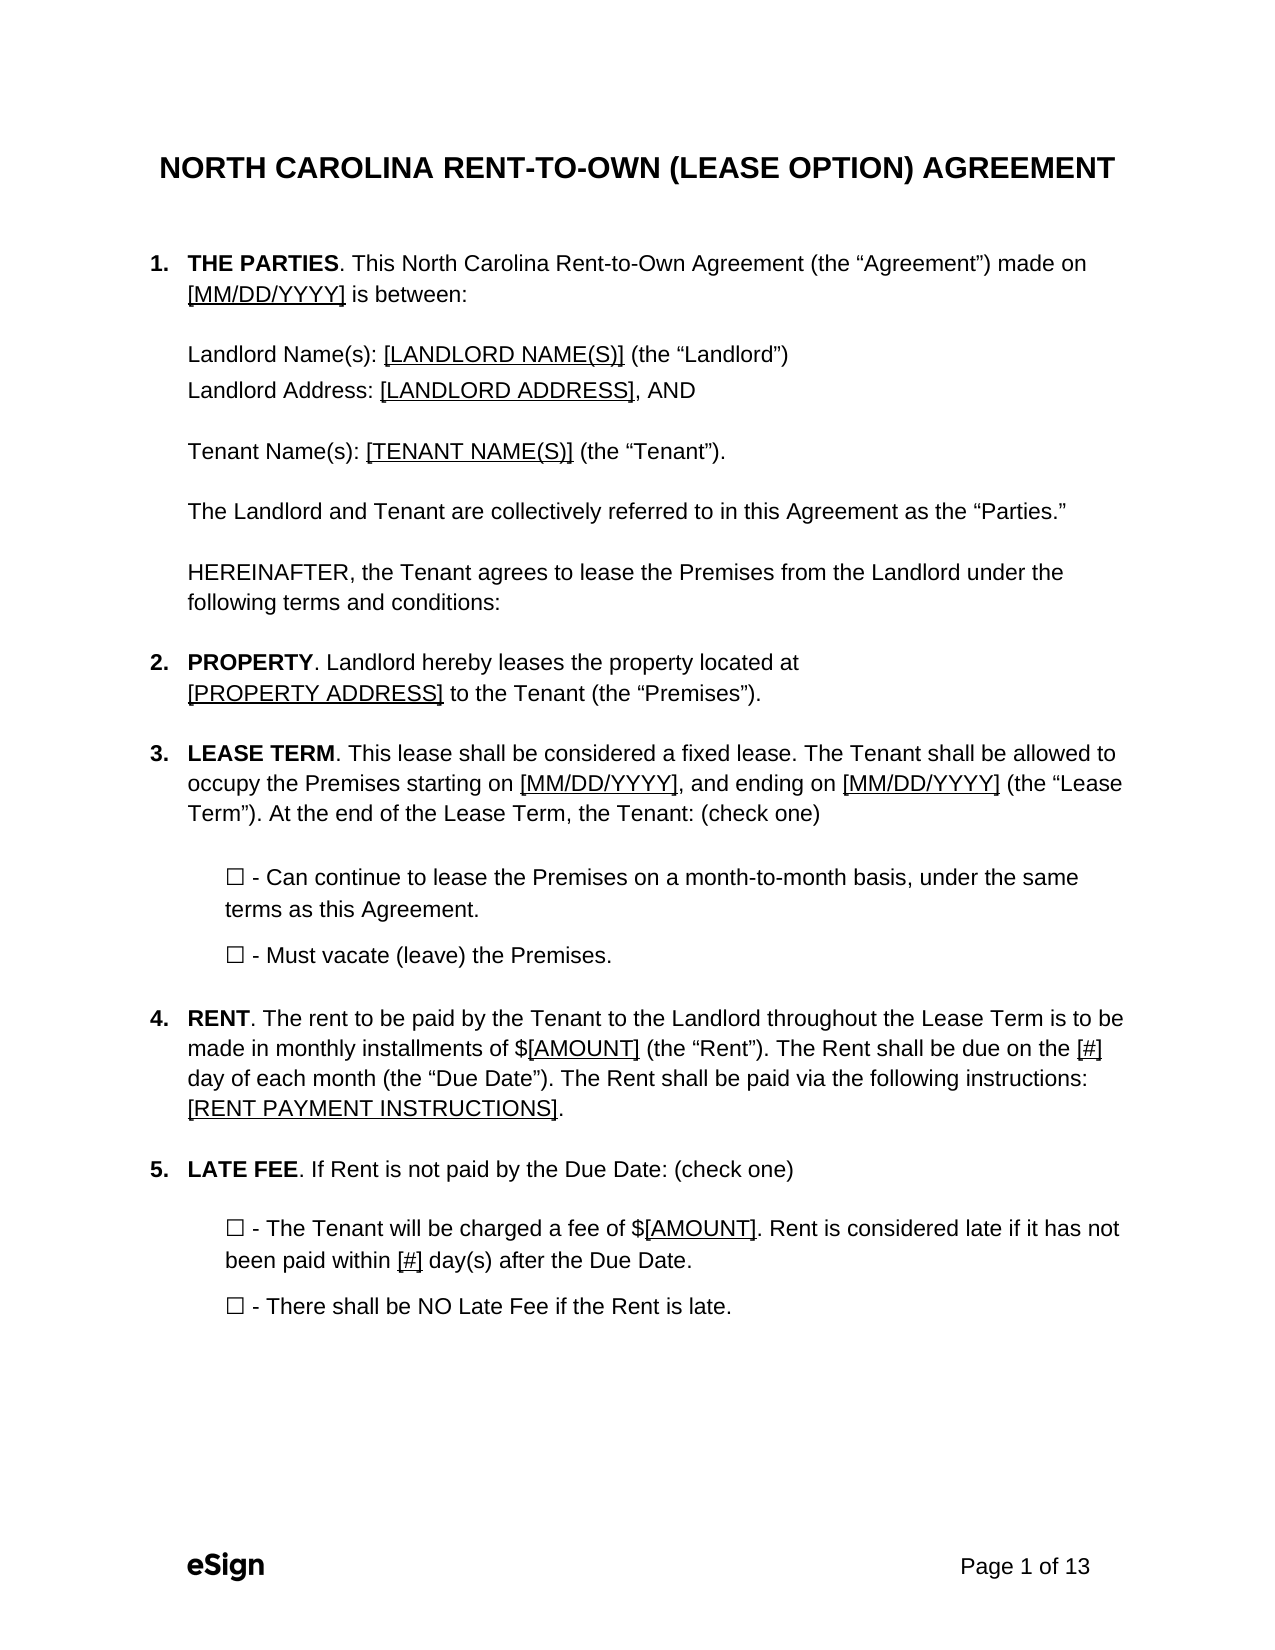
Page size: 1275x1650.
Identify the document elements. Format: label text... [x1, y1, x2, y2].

list - The Tenant will be charged a fee of $[AMOUNT]. Rent is considered late if it has not been paid within [#] day(s) after the Due Date. [225, 1212, 1125, 1274]
text - Must vacate (leave) the Premises. [225, 939, 1125, 970]
list Landlord Name(s): [LANDLORD NAME(S)] (the “Landlord”) [187, 341, 1125, 367]
list RENT. The rent to be paid by the Tenant to the Landlord throughout the Lease Term is to be made in monthly installments of $[AMOUNT] (the “Rent”). The Rent shall be due on the [#] day of each month (the “Due Date”). The Rent shall be paid via the following instructions: [RENT PAYMENT INSTRUCTIONS]. [150, 1005, 1125, 1122]
list HEREINAFTER, the Tenant agrees to lease the Premises from the Landlord under the following terms and conditions: [187, 559, 1125, 615]
text - Can continue to lease the Premises on a month-to-month basis, under the same terms as this Agreement. [225, 861, 1125, 922]
list THE PARTIES. This North Carolina Rent-to-Own Agreement (the “Agreement”) made on [MM/DD/YYYY] is between: [150, 250, 1125, 307]
list The Landlord and Tenant are collectively referred to in this Agreement as the “Parties.” [187, 498, 1125, 525]
picture [172, 1538, 282, 1592]
list - There shall be NO Late Fee if the Rent is late. [225, 1290, 1125, 1321]
list Landlord Address: [LANDLORD ADDRESS], AND [187, 377, 1125, 404]
text NORTH CAROLINA RENT-TO-OWN (LEASE OPTION) AGREEMENT [150, 150, 1125, 185]
list LATE FEE. If Rent is not paid by the Due Date: (check one) [150, 1156, 1125, 1182]
list Tenant Name(s): [TENANT NAME(S)] (the “Tenant”). [187, 438, 1125, 464]
list [PROPERTY ADDRESS] to the Tenant (the “Premises”). [187, 679, 1125, 706]
list LEASE TERM. This lease shall be considered a fixed lease. The Tenant shall be allowed to occupy the Premises starting on [MM/DD/YYYY], and ending on [MM/DD/YYYY] (the “Lease Term”). At the end of the Lease Term, the Tenant: (check one) [150, 740, 1125, 827]
list PROPERTY. Landlord hereby leases the property located at [150, 649, 1125, 676]
